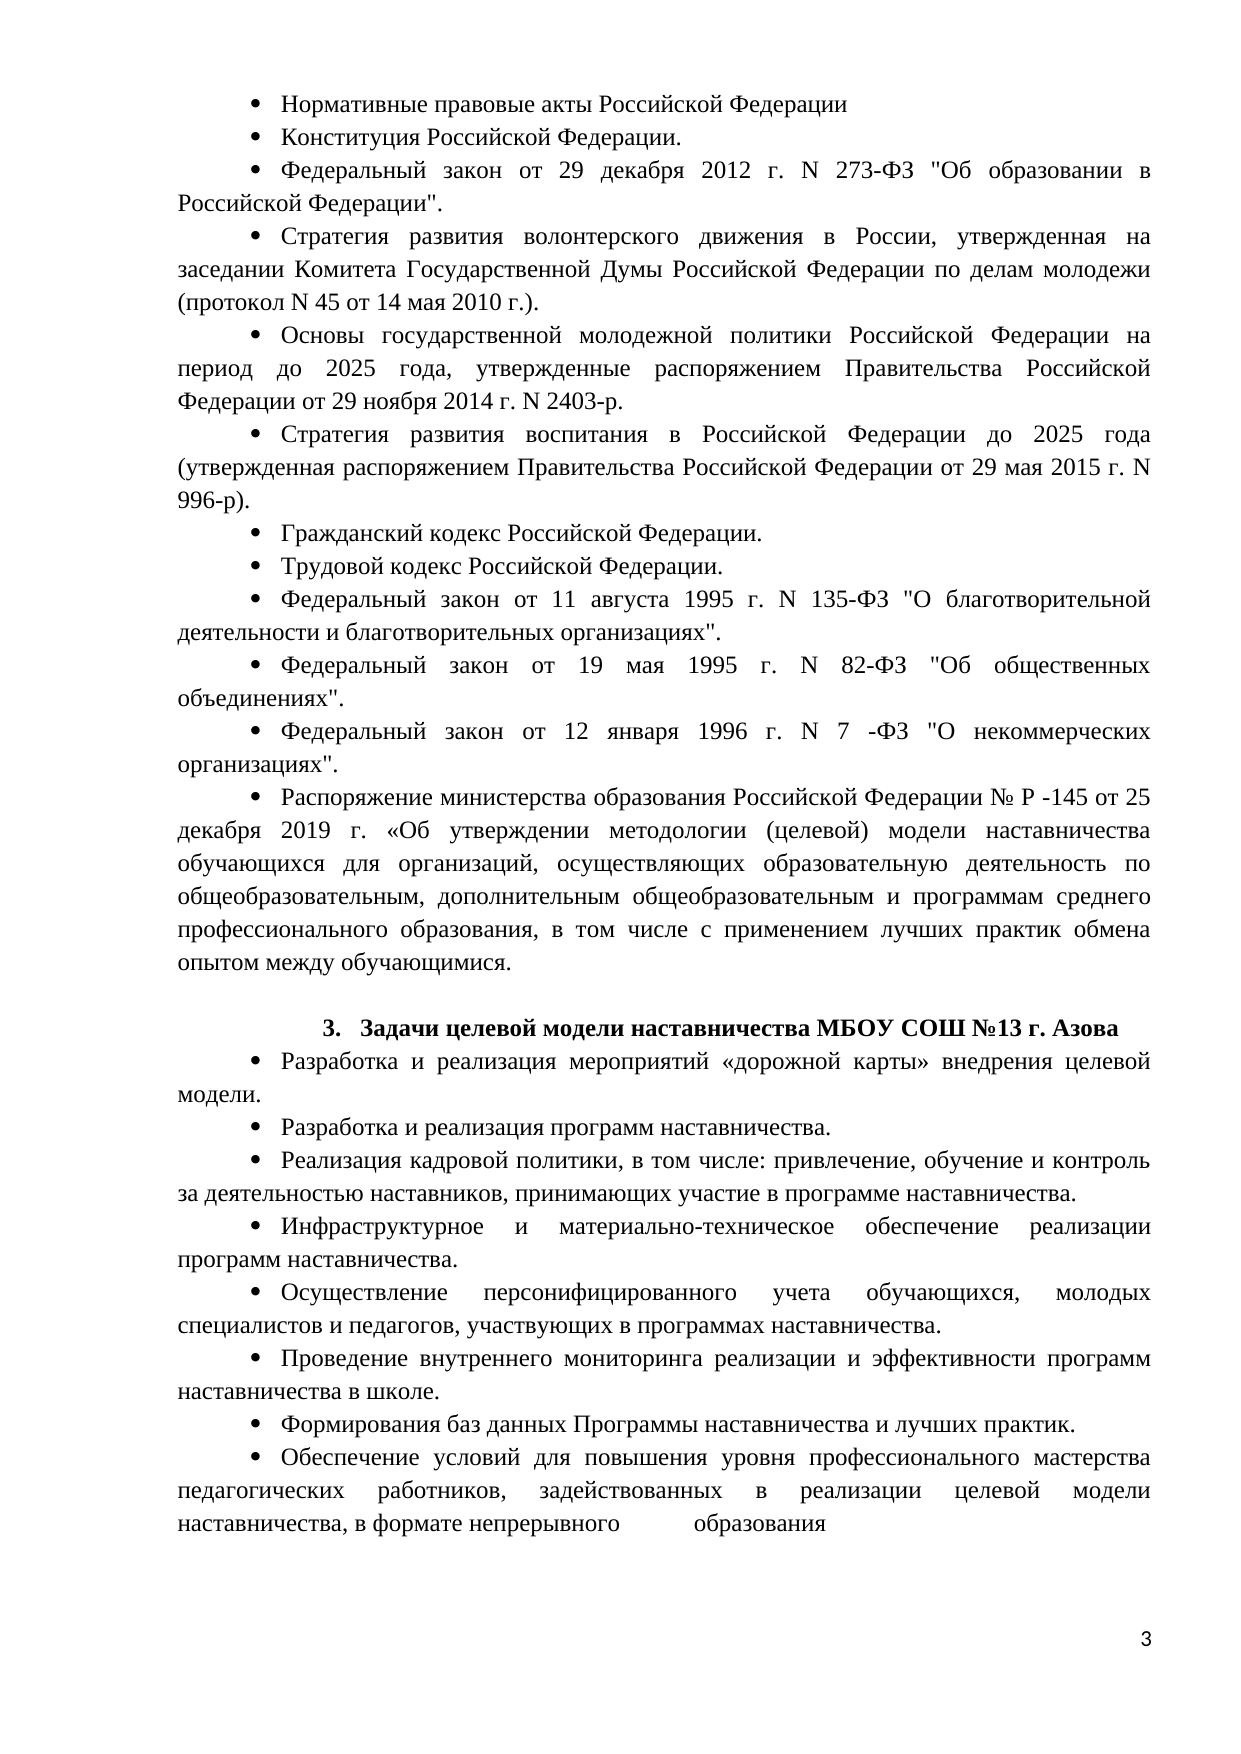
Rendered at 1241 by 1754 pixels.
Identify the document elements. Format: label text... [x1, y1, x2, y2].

list Обеспечение условий для повышения уровня профессионального мастерства педагогических работников, задействованных в реализации целевой модели наставничества, в формате непрерывного образования [177, 1442, 1152, 1537]
list Федеральный закон от 11 августа 1995 г. N 135-ФЗ "О благотворительной деятельности и благотворительных организациях". [177, 584, 1152, 646]
list Гражданский кодекс Российской Федерации. [177, 518, 1152, 547]
list Проведение внутреннего мониторинга реализации и эффективности программ наставничества в школе. [177, 1343, 1152, 1405]
list Задачи целевой модели наставничества МБОУ СОШ №13 г. Азова [290, 1013, 1152, 1042]
list Федеральный закон от 29 декабря 2012 г. N 273-ФЗ "Об образовании в Российской Федерации". [177, 155, 1152, 216]
list Реализация кадровой политики, в том числе: привлечение, обучение и контроль за деятельностью наставников, принимающих участие в программе наставничества. [177, 1145, 1152, 1207]
list Основы государственной молодежной политики Российской Федерации на период до 2025 года, утвержденные распоряжением Правительства Российской Федерации от 29 ноября 2014 г. N 2403-р. [177, 320, 1152, 414]
list Осуществление персонифицированного учета обучающихся, молодых специалистов и педагогов, участвующих в программах наставничества. [177, 1277, 1152, 1339]
list Конституция Российской Федерации. [177, 122, 1152, 150]
list Стратегия развития воспитания в Российской Федерации до 2025 года (утвержденная распоряжением Правительства Российской Федерации от 29 мая 2015 г. N 996-р). [177, 419, 1152, 514]
list Разработка и реализация мероприятий «дорожной карты» внедрения целевой модели. [177, 1046, 1152, 1108]
list Формирования баз данных Программы наставничества и лучших практик. [177, 1409, 1152, 1438]
list Распоряжение министерства образования Российской Федерации № Р -145 от 25 декабря 2019 г. «Об утверждении методологии (целевой) модели наставничества обучающихся для организаций, осуществляющих образовательную деятельность по общеобразовательным, дополнительным общеобразовательным и программам среднего профессионального образования, в том числе с применением лучших практик обмена опытом между обучающимися. [177, 782, 1152, 976]
list Нормативные правовые акты Российской Федерации [177, 89, 1152, 117]
list Трудовой кодекс Российской Федерации. [177, 551, 1152, 580]
list Стратегия развития волонтерского движения в России, утвержденная на заседании Комитета Государственной Думы Российской Федерации по делам молодежи (протокол N 45 от 14 мая 2010 г.). [177, 221, 1152, 316]
list Федеральный закон от 19 мая 1995 г. N 82-ФЗ "Об общественных объединениях". [177, 650, 1152, 712]
list Федеральный закон от 12 января 1996 г. N 7 -ФЗ "О некоммерческих организациях". [177, 716, 1152, 778]
list Инфраструктурное и материально-техническое обеспечение реализации программ наставничества. [177, 1211, 1152, 1273]
list Разработка и реализация программ наставничества. [177, 1112, 1152, 1141]
